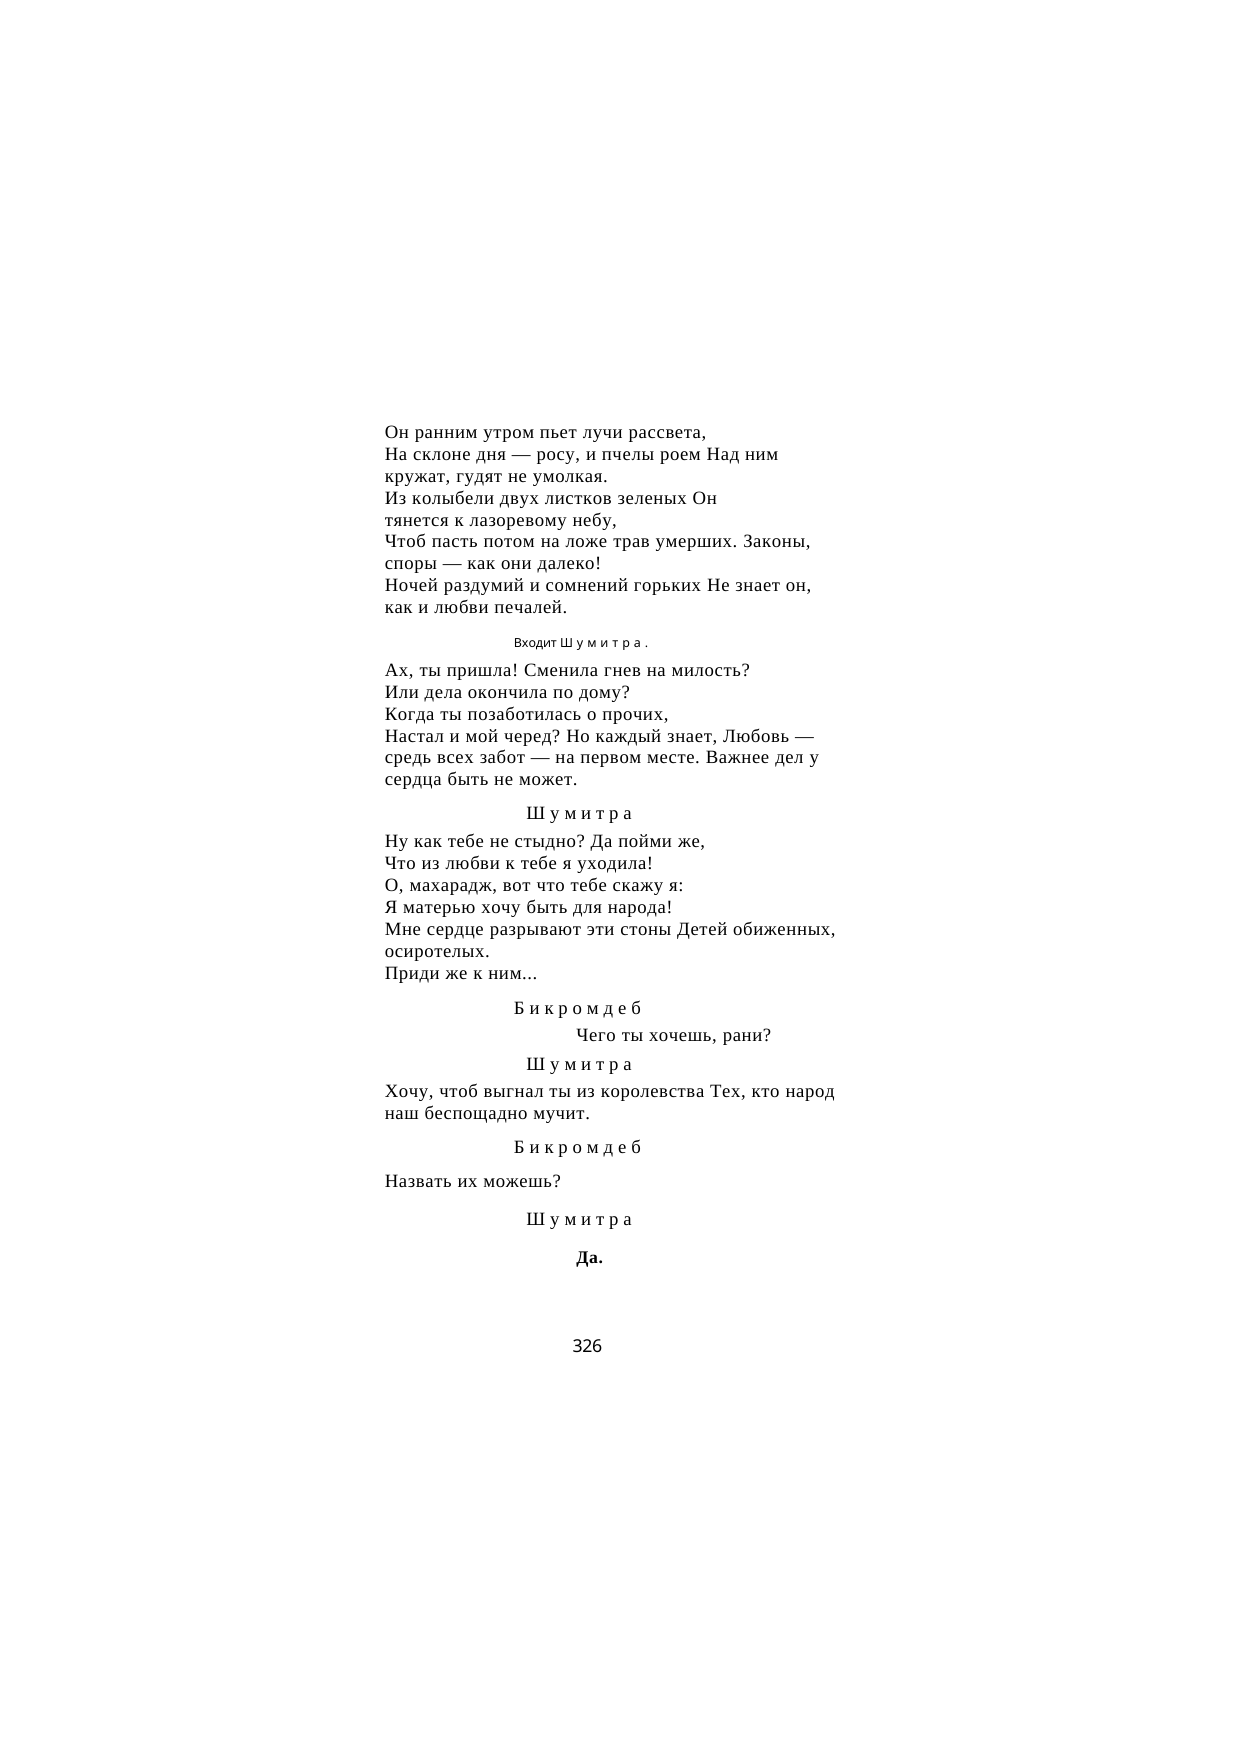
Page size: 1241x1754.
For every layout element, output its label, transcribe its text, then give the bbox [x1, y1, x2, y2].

text О, махарадж, вот что тебе скажу я: [384, 874, 861, 896]
text Ну как тебе не стыдно? Да пойми же, [384, 830, 861, 852]
text Или дела окончила по дому? [384, 681, 861, 703]
text Он ранним утром пьет лучи рассвета, [384, 422, 861, 443]
text Что из любви к тебе я уходила! [384, 852, 861, 874]
text Шумитра [526, 1195, 861, 1233]
text 326 [572, 1339, 603, 1356]
text Бикромдеб [514, 999, 861, 1018]
text Хочу, чтоб выгнал ты из королевства Тех, кто народ наш беспощадно мучит. [384, 1079, 843, 1123]
text Да. [576, 1233, 861, 1271]
text Ночей раздумий и сомнений горьких Не знает он, как и любви печалей. [384, 574, 843, 617]
text Чего ты хочешь, рани? [576, 1027, 861, 1046]
text Мне сердце разрывают эти стоны Детей обиженных, осиротелых. [384, 918, 843, 962]
text Чтоб пасть потом на ложе трав умерших. Законы, споры — как они далеко! [384, 530, 843, 574]
text Когда ты позаботилась о прочих, [384, 703, 861, 724]
text Я матерью хочу быть для народа! [384, 896, 861, 918]
text Шумитра [526, 1055, 861, 1074]
text Ах, ты пришла! Сменила гнев на милость? [384, 659, 861, 681]
text Настал и мой черед? Но каждый знает, Любовь — средь всех забот — на первом месте. Важнее дел у сердца быть не может. [384, 724, 843, 790]
text Бикромдеб [514, 1139, 861, 1157]
text Приди же к ним... [384, 962, 861, 984]
text На склоне дня — росу, и пчелы роем Над ним кружат, гудят не умолкая. [384, 443, 780, 487]
text Входит Шумитра. [514, 637, 861, 650]
text Назвать их можешь? [384, 1157, 861, 1195]
text Шумитра [526, 805, 861, 823]
text Из колыбели двух листков зеленых Он тянется к лазоревому небу, [384, 487, 780, 530]
